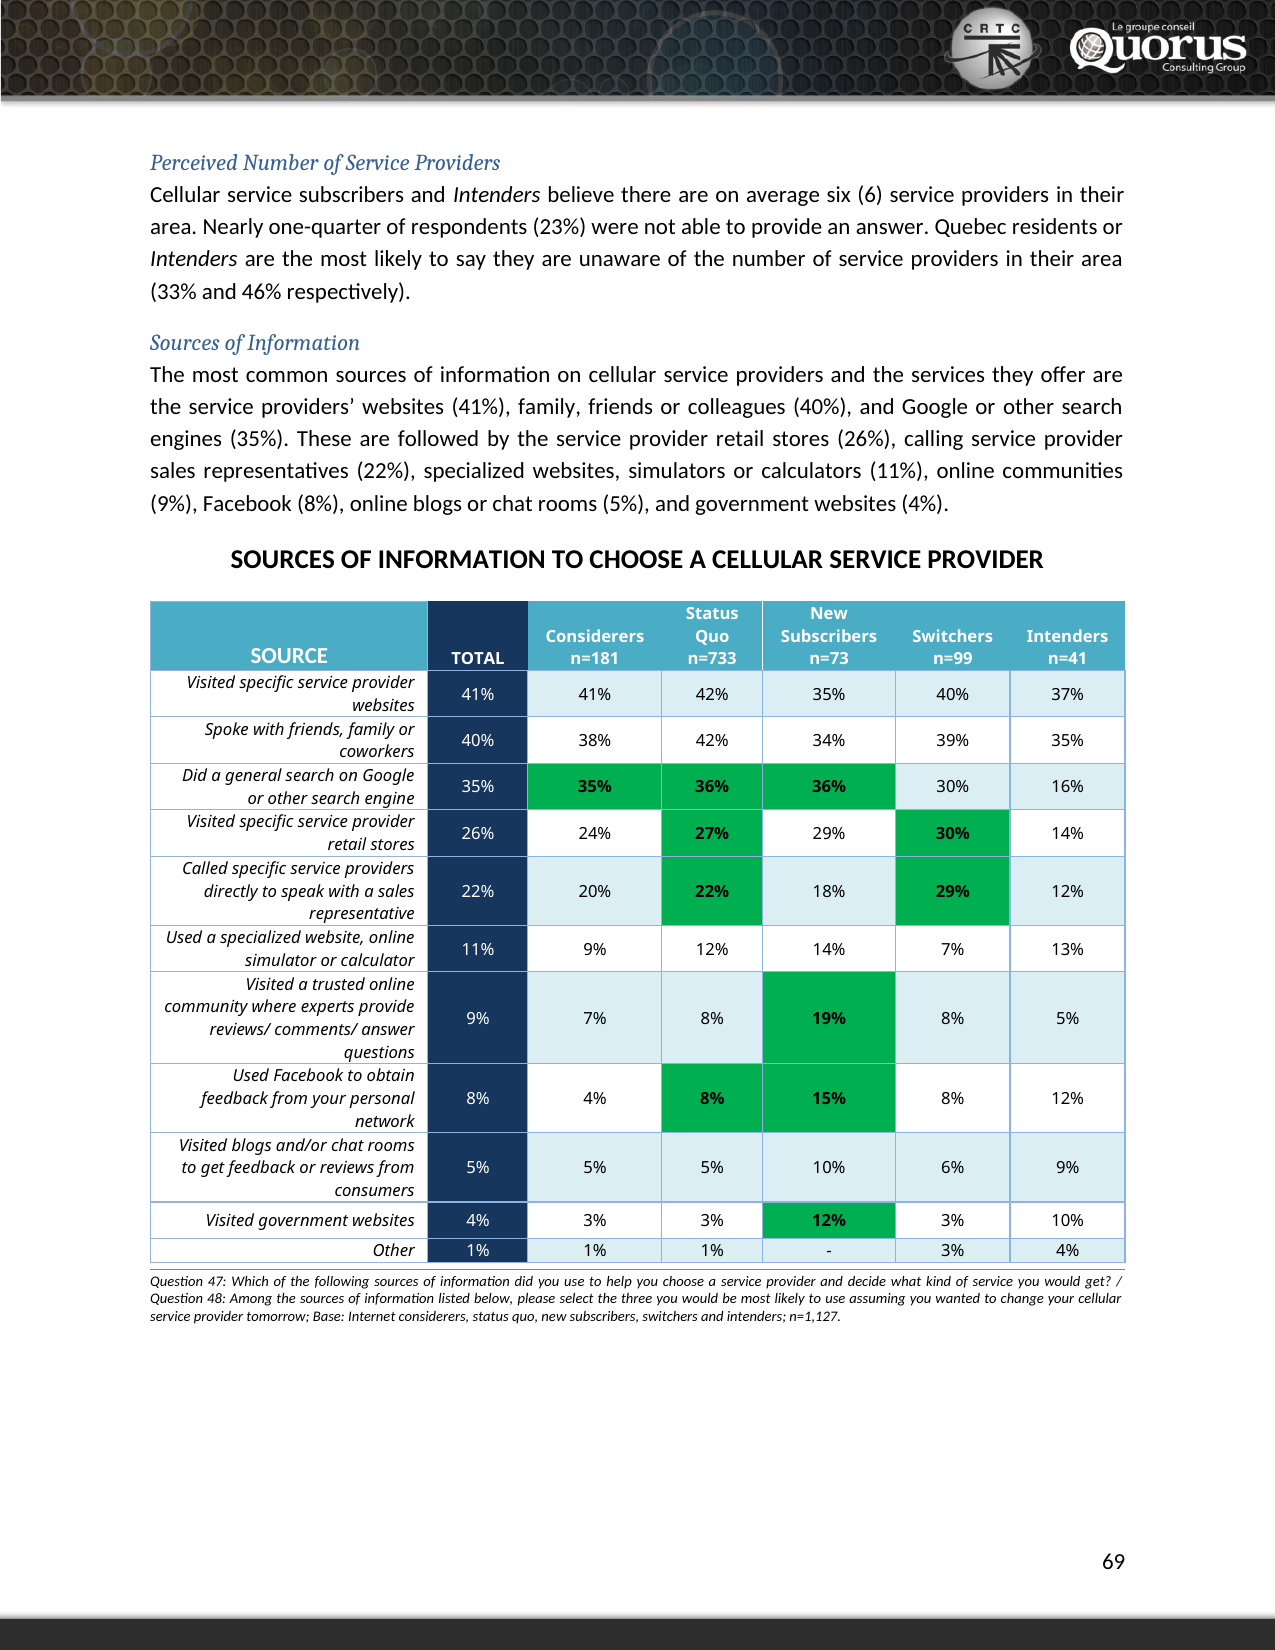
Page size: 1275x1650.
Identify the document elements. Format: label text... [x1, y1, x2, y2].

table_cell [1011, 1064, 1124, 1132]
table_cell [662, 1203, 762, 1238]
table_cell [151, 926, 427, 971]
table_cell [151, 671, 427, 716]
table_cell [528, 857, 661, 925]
text SOURCES OF INFORMATION TO CHOOSE A CELLULAR SERVICE PROVIDER [150, 542, 1125, 575]
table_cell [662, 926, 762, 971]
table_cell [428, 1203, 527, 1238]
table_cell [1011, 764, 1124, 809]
text The most common sources of information on cellular service providers and the services they offer are the service providers’ websites (41%), family, friends or colleagues (40%), and Google or other search engines (35%). These are followed by the service provider retail stores (26%), calling service provider sales representatives (22%), specialized websites, simulators or calculators (11%), online communities (9%), Facebook (8%), online blogs or chat rooms (5%), and government websites (4%). [150, 360, 1125, 517]
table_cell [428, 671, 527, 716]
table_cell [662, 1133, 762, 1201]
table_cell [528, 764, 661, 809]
subtitle Perceived Number of Service Providers [150, 150, 1125, 176]
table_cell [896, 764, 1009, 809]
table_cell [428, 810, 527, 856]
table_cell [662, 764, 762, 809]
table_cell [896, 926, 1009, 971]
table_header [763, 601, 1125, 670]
picture [0, 1593, 1275, 1650]
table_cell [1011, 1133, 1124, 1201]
text Question 47: Which of the following sources of information did you use to help you choose a service provider and decide what kind of service you would get? / Question 48: Among the sources of information listed below, please select the three you would be most likely to use assuming you wanted to change your cellular service provider tomorrow; Base: Internet considerers, status quo, new subscribers, switchers and intenders; n=1,127. [150, 1270, 1125, 1325]
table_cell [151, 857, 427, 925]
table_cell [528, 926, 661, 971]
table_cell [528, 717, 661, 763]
subtitle Sources of Information [150, 330, 1125, 356]
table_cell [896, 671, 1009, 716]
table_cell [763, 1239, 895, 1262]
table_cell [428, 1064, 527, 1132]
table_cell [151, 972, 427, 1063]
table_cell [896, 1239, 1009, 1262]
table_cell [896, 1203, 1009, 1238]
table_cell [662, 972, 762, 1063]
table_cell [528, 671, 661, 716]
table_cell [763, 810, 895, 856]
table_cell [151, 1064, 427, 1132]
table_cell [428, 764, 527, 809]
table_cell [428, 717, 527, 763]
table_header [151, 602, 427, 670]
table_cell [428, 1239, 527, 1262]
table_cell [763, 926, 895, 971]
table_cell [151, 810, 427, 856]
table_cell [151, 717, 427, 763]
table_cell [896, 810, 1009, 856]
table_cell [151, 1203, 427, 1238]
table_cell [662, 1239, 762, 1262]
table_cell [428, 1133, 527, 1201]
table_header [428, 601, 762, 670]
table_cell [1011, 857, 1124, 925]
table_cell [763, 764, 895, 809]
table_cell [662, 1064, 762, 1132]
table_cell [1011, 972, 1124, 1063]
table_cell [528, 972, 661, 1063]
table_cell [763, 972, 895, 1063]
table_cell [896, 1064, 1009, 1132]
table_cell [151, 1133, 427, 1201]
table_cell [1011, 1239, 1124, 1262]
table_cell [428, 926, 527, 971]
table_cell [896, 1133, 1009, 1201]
text Cellular service subscribers and Intenders believe there are on average six (6) service providers in their area. Nearly one-quarter of respondents (23%) were not able to provide an answer. Quebec residents or Intenders are the most likely to say they are unaware of the number of service providers in their area (33% and 46% respectively). [150, 180, 1125, 305]
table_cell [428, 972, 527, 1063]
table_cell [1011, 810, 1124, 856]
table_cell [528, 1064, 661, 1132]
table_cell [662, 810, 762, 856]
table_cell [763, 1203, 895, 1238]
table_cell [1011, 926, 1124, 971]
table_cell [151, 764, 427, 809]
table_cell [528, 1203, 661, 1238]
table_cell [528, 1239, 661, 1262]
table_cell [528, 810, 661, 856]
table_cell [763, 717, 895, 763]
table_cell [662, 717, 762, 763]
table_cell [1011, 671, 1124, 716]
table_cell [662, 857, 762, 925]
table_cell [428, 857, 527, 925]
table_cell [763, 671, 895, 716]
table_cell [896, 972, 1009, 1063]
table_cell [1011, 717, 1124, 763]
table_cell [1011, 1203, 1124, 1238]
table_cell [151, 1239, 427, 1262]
picture [0, 0, 1275, 108]
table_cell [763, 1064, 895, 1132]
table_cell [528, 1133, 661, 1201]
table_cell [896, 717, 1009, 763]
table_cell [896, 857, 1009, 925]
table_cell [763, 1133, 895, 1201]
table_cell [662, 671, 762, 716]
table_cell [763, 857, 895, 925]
